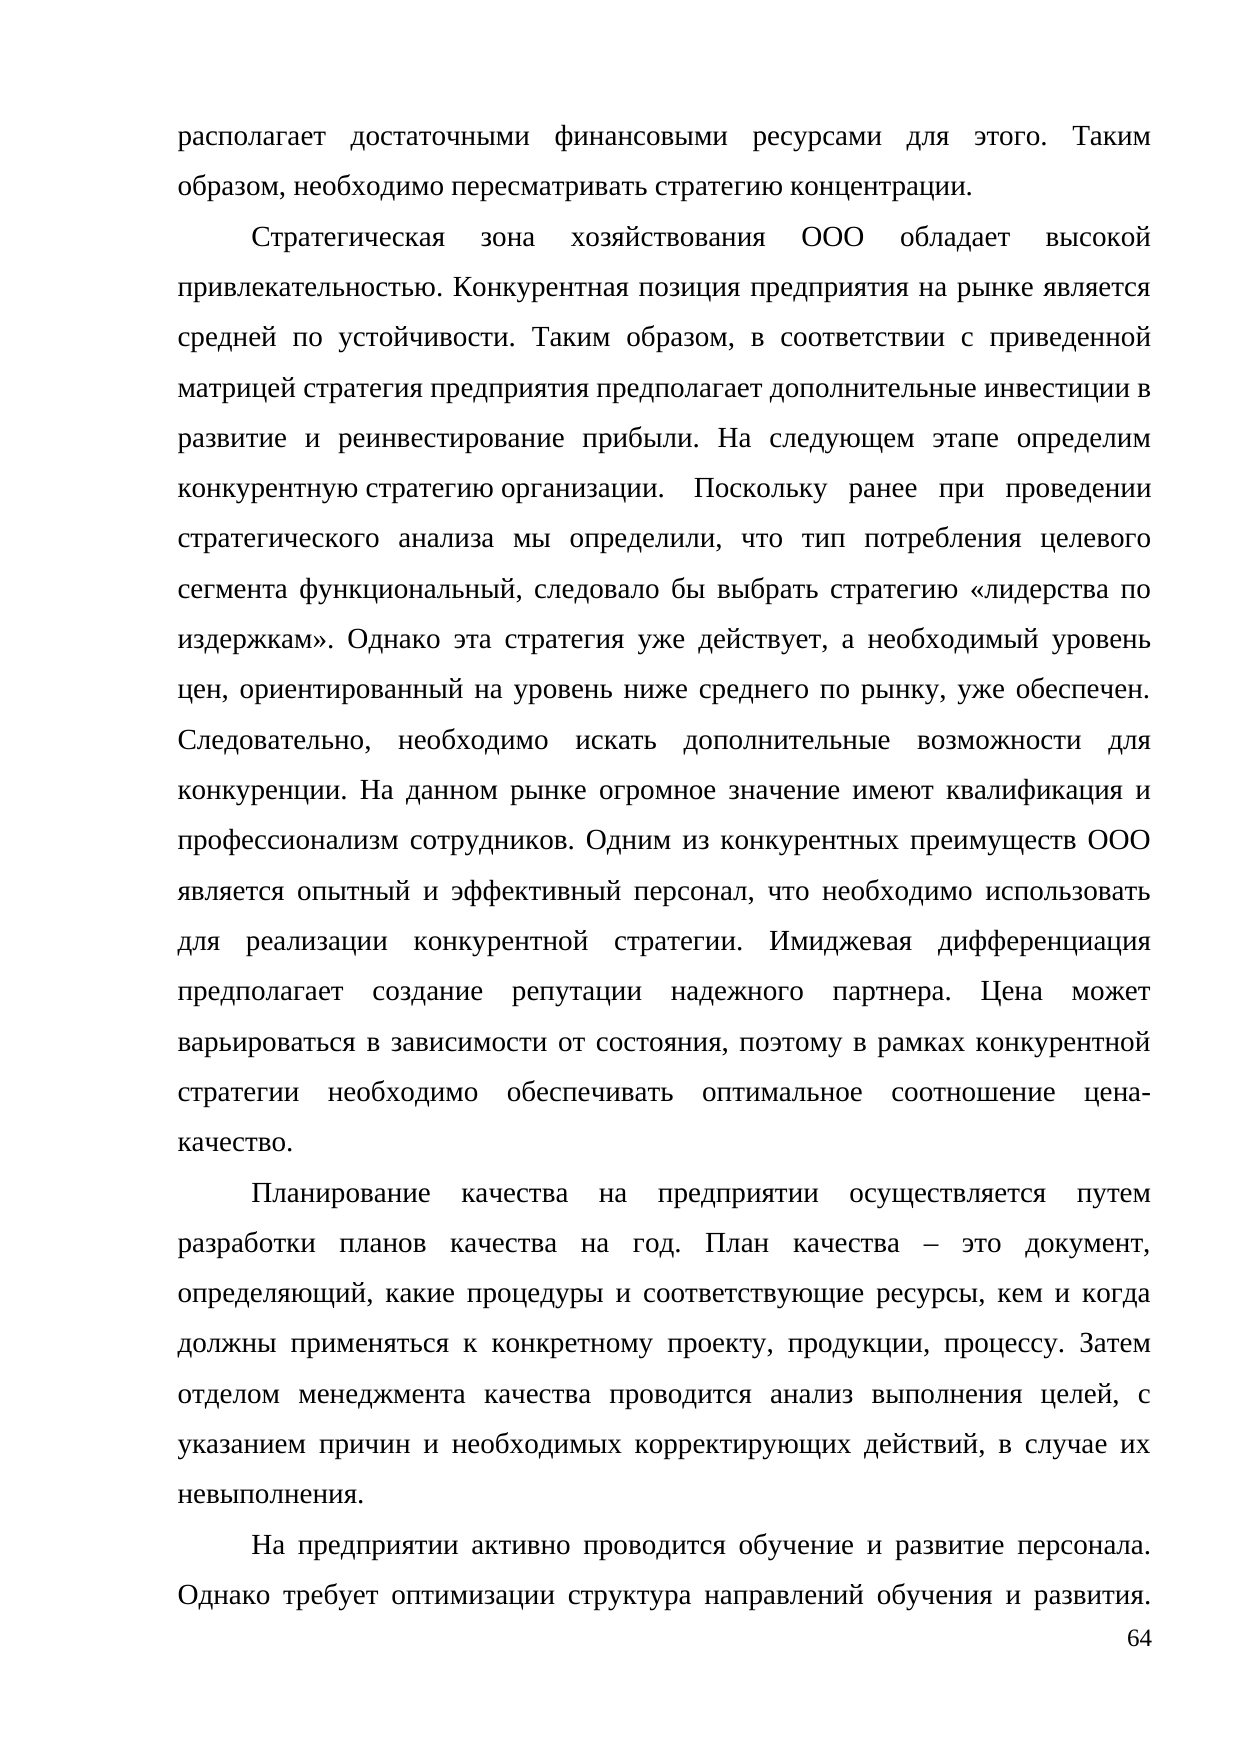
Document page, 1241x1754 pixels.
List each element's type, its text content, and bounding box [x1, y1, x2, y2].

text Стратегическая зона хозяйствования ООО обладает высокой привлекательностью. Конкурентная позиция предприятия на рынке является средней по устойчивости. Таким образом, в соответствии с приведенной матрицей стратегия предприятия предполагает дополнительные инвестиции в развитие и реинвестирование прибыли. На следующем этапе определим конкурентную стратегию организации. Поскольку ранее при проведении стратегического анализа мы определили, что тип потребления целевого сегмента функциональный, следовало бы выбрать стратегию «лидерства по издержкам». Однако эта стратегия уже действует, а необходимый уровень цен, ориентированный на уровень ниже среднего по рынку, уже обеспечен. Следовательно, необходимо искать дополнительные возможности для конкуренции. На данном рынке огромное значение имеют квалификация и профессионализм сотрудников. Одним из конкурентных преимуществ ООО является опытный и эффективный персонал, что необходимо использовать для реализации конкурентной стратегии. Имиджевая дифференциация предполагает создание репутации надежного партнера. Цена может варьироваться в зависимости от состояния, поэтому в рамках конкурентной стратегии необходимо обеспечивать оптимальное соотношение цена-качество. [177, 219, 1152, 1158]
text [177, 1527, 1152, 1611]
text Планирование качества на предприятии осуществляется путем разработки планов качества на год. План качества – это документ, определяющий, какие процедуры и соответствующие ресурсы, кем и когда должны применяться к конкретному проекту, продукции, процессу. Затем отделом менеджмента качества проводится анализ выполнения целей, с указанием причин и необходимых корректирующих действий, в случае их невыполнения. [177, 1175, 1152, 1510]
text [177, 118, 1152, 202]
